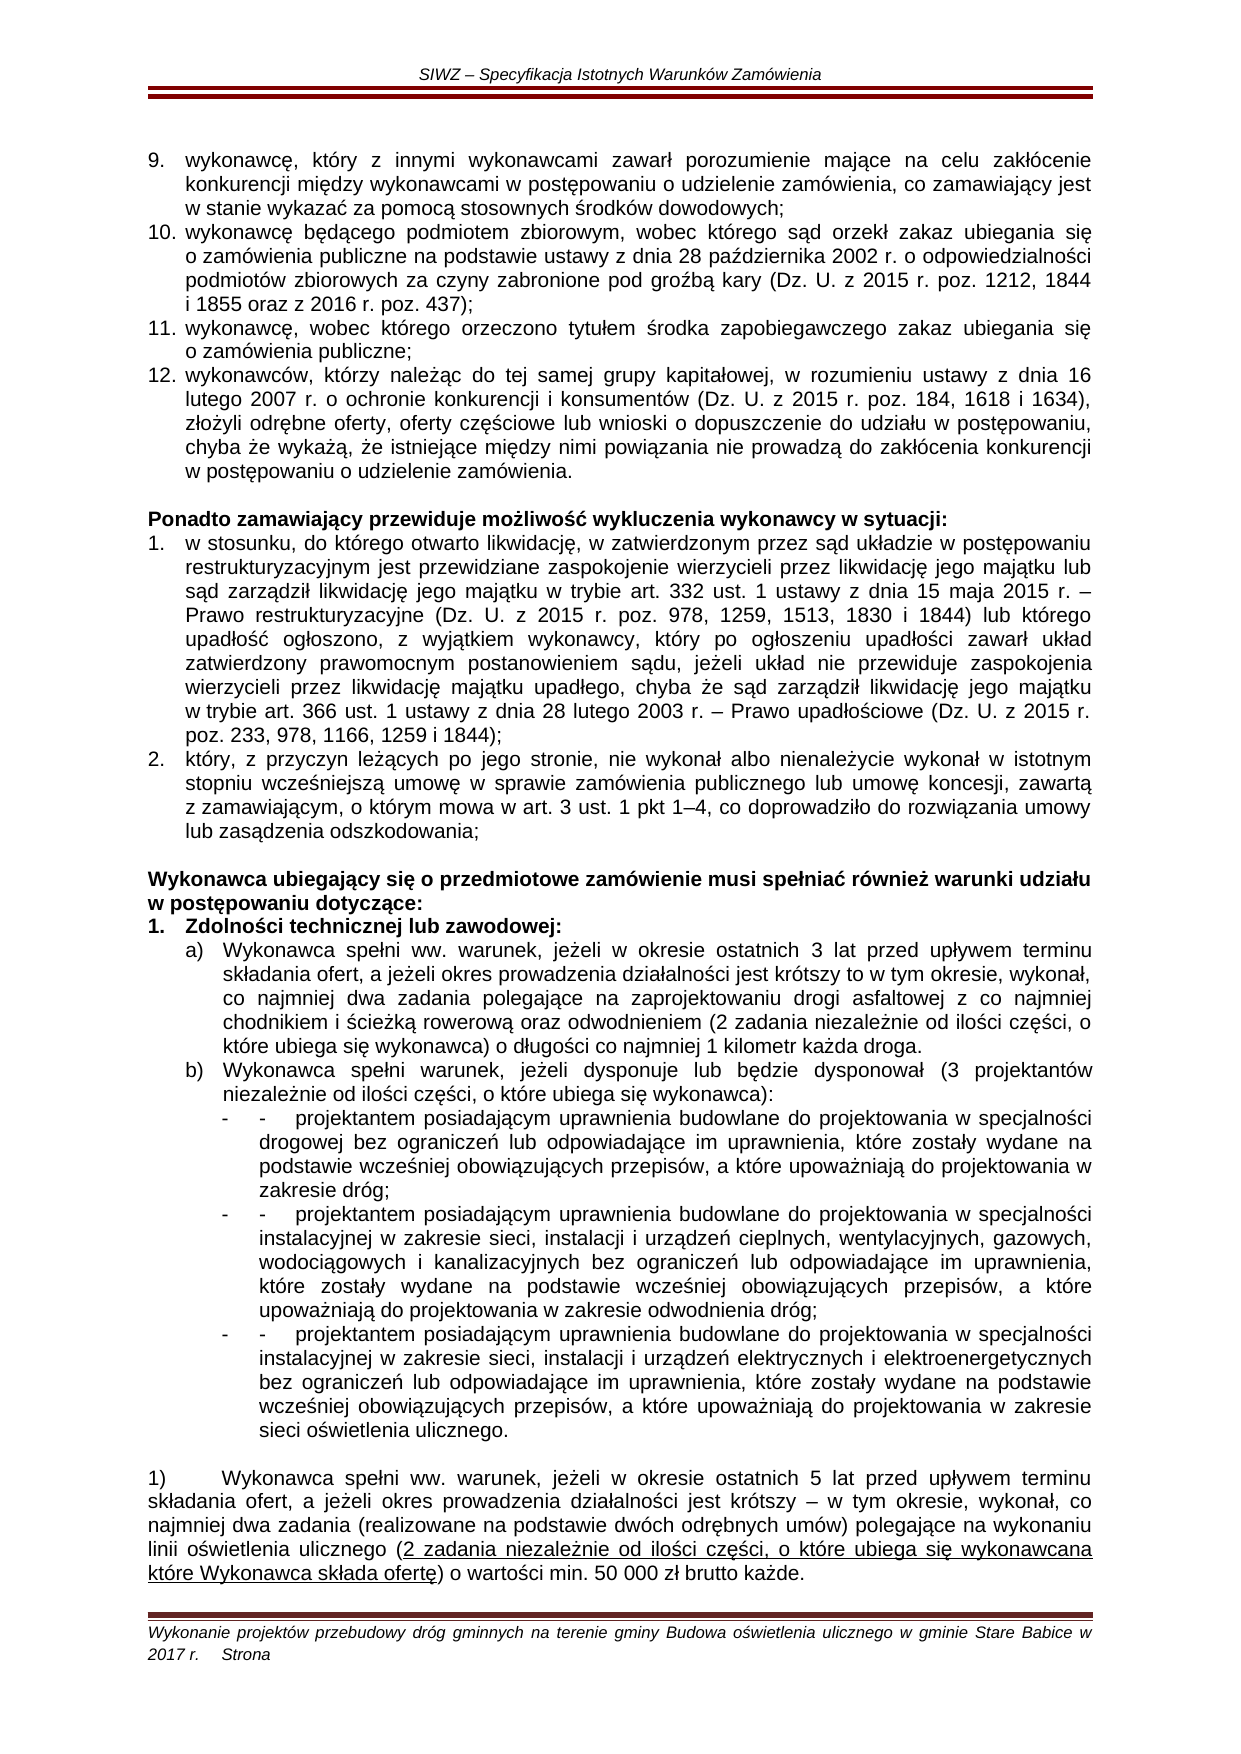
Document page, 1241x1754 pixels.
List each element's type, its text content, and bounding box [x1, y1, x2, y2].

text Ponadto zamawiający przewiduje możliwość wykluczenia wykonawcy w sytuacji: [148, 507, 1093, 531]
list wykonawcę będącego podmiotem zbiorowym, wobec którego sąd orzekł zakaz ubiegania się o zamówienia publiczne na podstawie ustawy z dnia 28 października 2002 r. o odpowiedzialności podmiotów zbiorowych za czyny zabronione pod groźbą kary (Dz. U. z 2015 r. poz. 1212, 1844 i 1855 oraz z 2016 r. poz. 437); [148, 219, 1093, 315]
list wykonawcę, który z innymi wykonawcami zawarł porozumienie mające na celu zakłócenie konkurencji między wykonawcami w postępowaniu o udzielenie zamówienia, co zamawiający jest w stanie wykazać za pomocą stosownych środków dowodowych; [148, 148, 1093, 219]
list w stosunku, do którego otwarto likwidację, w zatwierdzonym przez sąd układzie w postępowaniu restrukturyzacyjnym jest przewidziane zaspokojenie wierzycieli przez likwidację jego majątku lub sąd zarządził likwidację jego majątku w trybie art. 332 ust. 1 ustawy z dnia 15 maja 2015 r. – Prawo restrukturyzacyjne (Dz. U. z 2015 r. poz. 978, 1259, 1513, 1830 i 1844) lub którego upadłość ogłoszono, z wyjątkiem wykonawcy, który po ogłoszeniu upadłości zawarł układ zatwierdzony prawomocnym postanowieniem sądu, jeżeli układ nie przewiduje zaspokojenia wierzycieli przez likwidację majątku upadłego, chyba że sąd zarządził likwidację jego majątku w trybie art. 366 ust. 1 ustawy z dnia 28 lutego 2003 r. – Prawo upadłościowe (Dz. U. z 2015 r. poz. 233, 978, 1166, 1259 i 1844); [148, 531, 1093, 747]
list wykonawcę, wobec którego orzeczono tytułem środka zapobiegawczego zakaz ubiegania się o zamówienia publiczne; [148, 315, 1093, 363]
list wykonawców, którzy należąc do tej samej grupy kapitałowej, w rozumieniu ustawy z dnia 16 lutego 2007 r. o ochronie konkurencji i konsumentów (Dz. U. z 2015 r. poz. 184, 1618 i 1634), złożyli odrębne oferty, oferty częściowe lub wnioski o dopuszczenie do udziału w postępowaniu, chyba że wykażą, że istniejące między nimi powiązania nie prowadzą do zakłócenia konkurencji w postępowaniu o udzielenie zamówienia. [148, 363, 1093, 483]
list który, z przyczyn leżących po jego stronie, nie wykonał albo nienależycie wykonał w istotnym stopniu wcześniejszą umowę w sprawie zamówienia publicznego lub umowę koncesji, zawartą z zamawiającym, o którym mowa w art. 3 ust. 1 pkt 1–4, co doprowadziło do rozwiązania umowy lub zasądzenia odszkodowania; [148, 747, 1093, 842]
text Wykonawca ubiegający się o przedmiotowe zamówienie musi spełniać również warunki udziału w postępowaniu dotyczące: [148, 866, 1093, 914]
list Zdolności technicznej lub zawodowej: [148, 914, 1093, 938]
